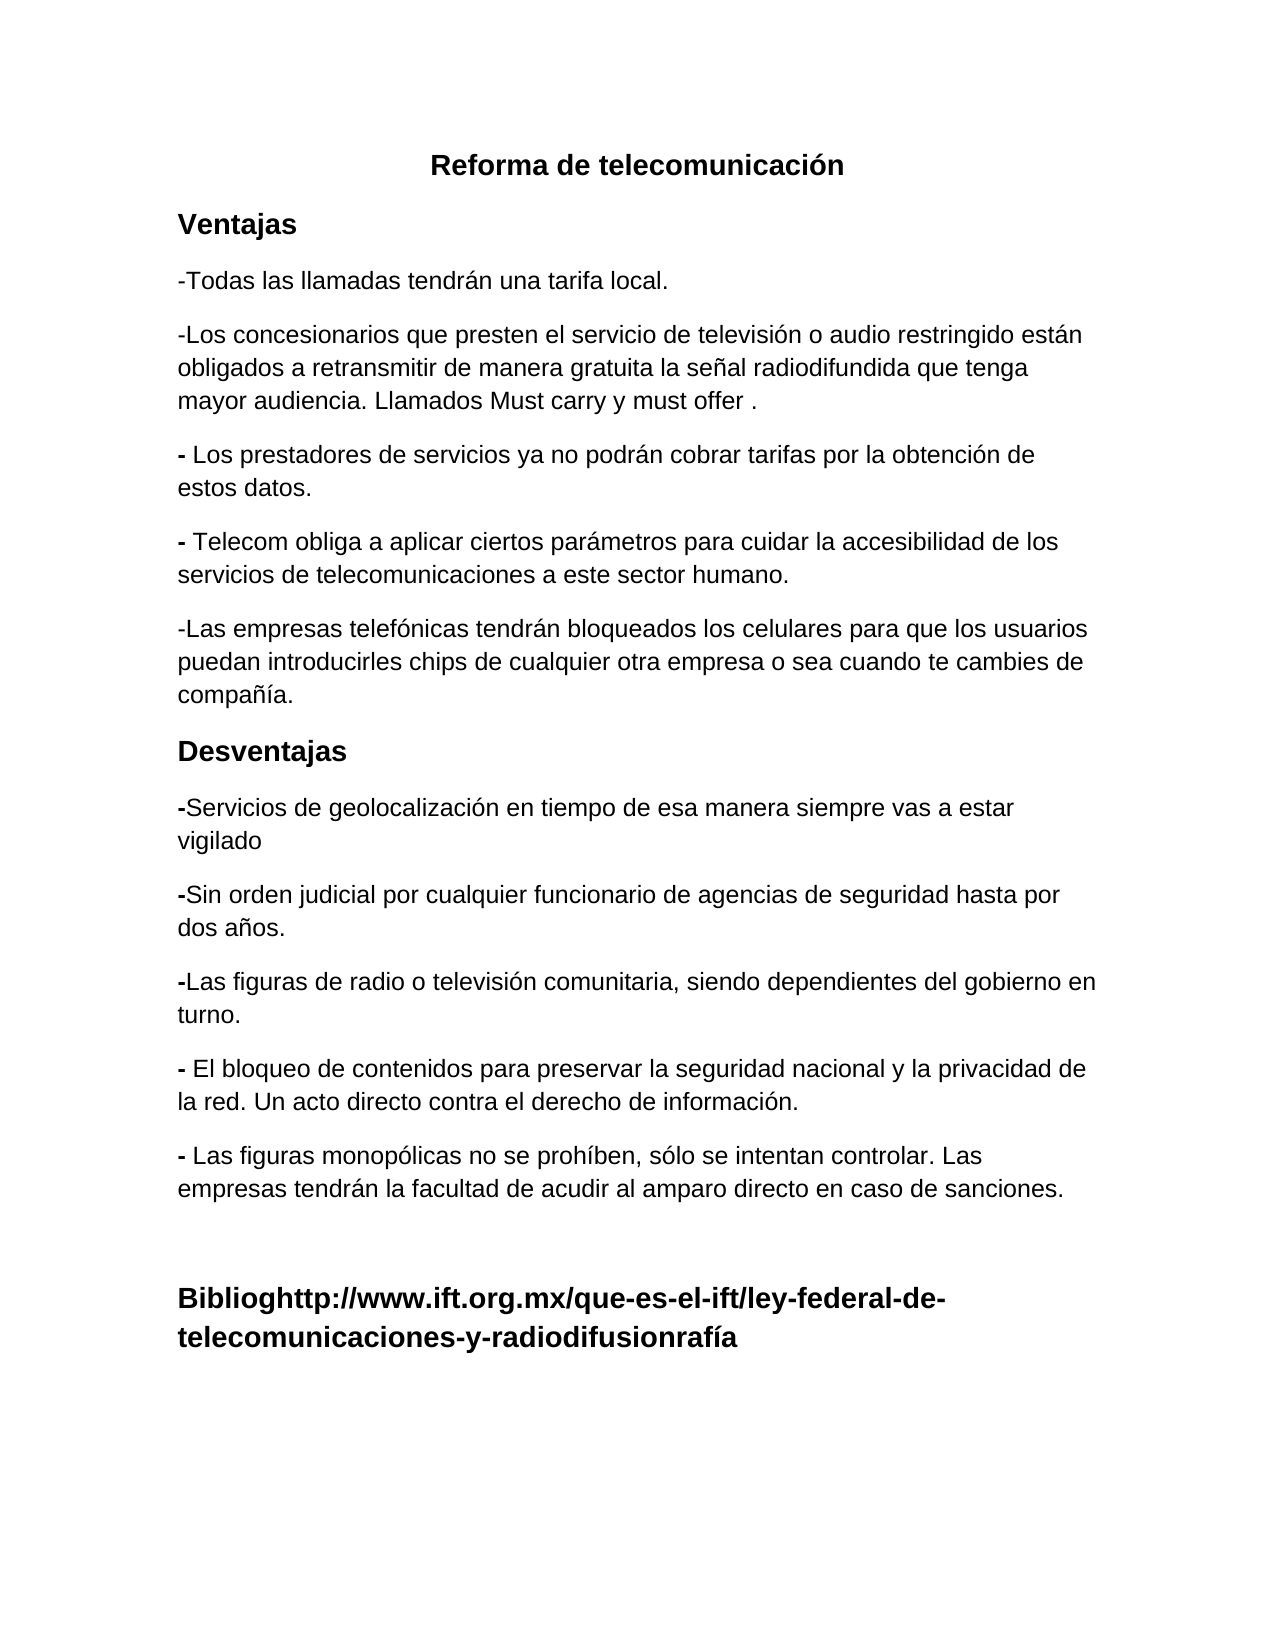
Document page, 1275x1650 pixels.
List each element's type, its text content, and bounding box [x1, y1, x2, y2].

text - Telecom obliga a aplicar ciertos parámetros para cuidar la accesibilidad de los servicios de telecomunicaciones a este sector humano. [177, 527, 1098, 589]
text -Los concesionarios que presten el servicio de televisión o audio restringido están obligados a retransmitir de manera gratuita la señal radiodifundida que tenga mayor audiencia. Llamados Must carry y must offer . [177, 320, 1098, 415]
text - Los prestadores de servicios ya no podrán cobrar tarifas por la obtención de estos datos. [177, 440, 1098, 502]
text - Las figuras monopólicas no se prohíben, sólo se intentan controlar. Las empresas tendrán la facultad de acudir al amparo directo en caso de sanciones. [177, 1141, 1098, 1202]
text Desventajas [177, 734, 1098, 767]
text Reforma de telecomunicación [177, 148, 1098, 181]
text -Las figuras de radio o televisión comunitaria, siendo dependientes del gobierno en turno. [177, 967, 1098, 1029]
text -Las empresas telefónicas tendrán bloqueados los celulares para que los usuarios puedan introducirles chips de cualquier otra empresa o sea cuando te cambies de compañía. [177, 614, 1098, 709]
text Biblioghttp://www.ift.org.mx/que-es-el-ift/ley-federal-de-telecomunicaciones-y-radiodifusionrafía [177, 1281, 1098, 1353]
text -Sin orden judicial por cualquier funcionario de agencias de seguridad hasta por dos años. [177, 880, 1098, 942]
text Ventajas [177, 207, 1098, 241]
text -Todas las llamadas tendrán una tarifa local. [177, 266, 1098, 295]
text -Servicios de geolocalización en tiempo de esa manera siempre vas a estar vigilado [177, 793, 1098, 855]
text - El bloqueo de contenidos para preservar la seguridad nacional y la privacidad de la red. Un acto directo contra el derecho de información. [177, 1054, 1098, 1116]
